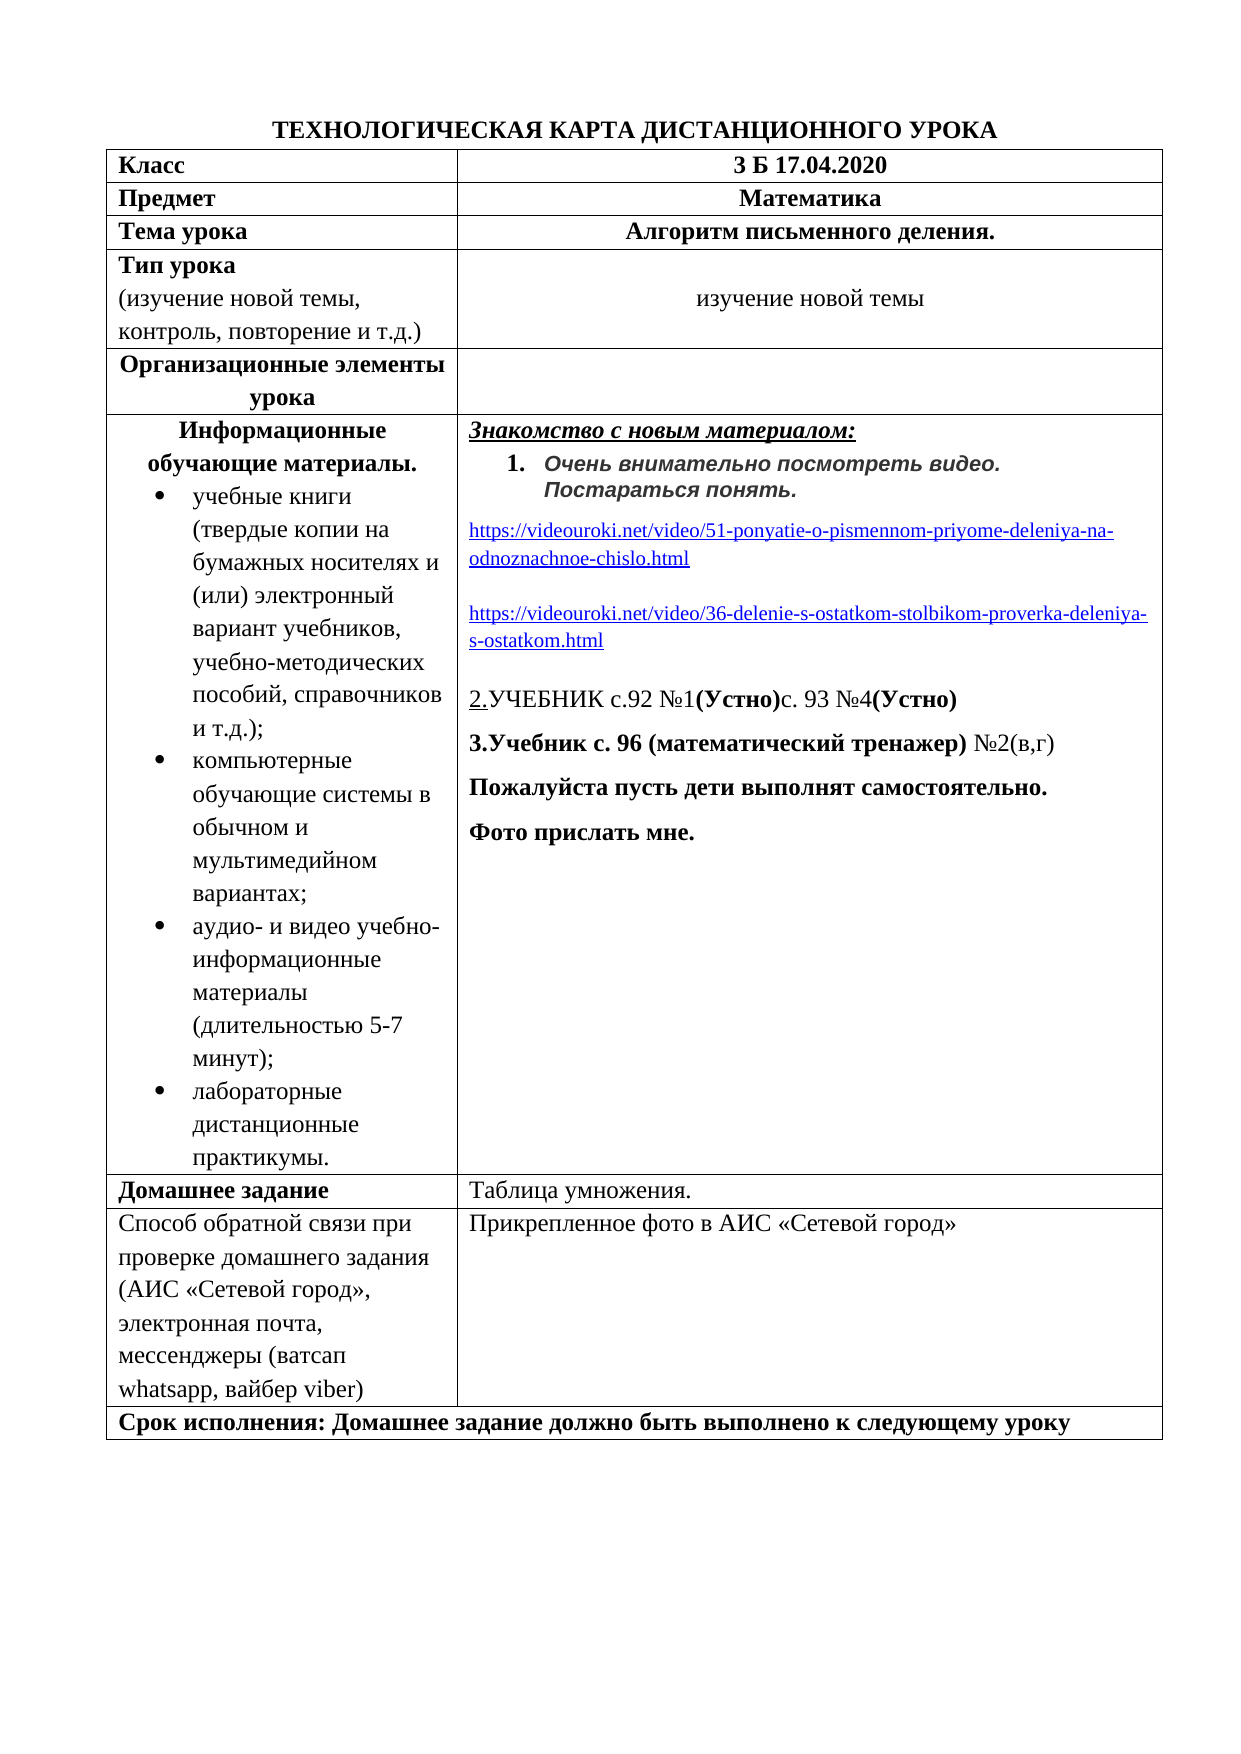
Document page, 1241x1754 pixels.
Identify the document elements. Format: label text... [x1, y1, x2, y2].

text ТЕХНОЛОГИЧЕСКАЯ КАРТА ДИСТАНЦИОННОГО УРОКА [118, 116, 1152, 144]
table_header 3 Б 17.04.2020 [458, 150, 1162, 182]
table_cell Организационные элементы урока [107, 349, 457, 414]
table_cell Способ обратной связи при проверке домашнего задания (АИС «Сетевой город», электронная почта, мессенджеры (ватсап whatsapp, вайбер viber) [107, 1209, 457, 1406]
table_cell Знакомство с новым материалом: Очень внимательно посмотреть видео. Постараться понять. https://videouroki.net/video/51-ponyatie-o-pismennom-priyome-deleniya-na-odnoznachnoe-chislo.html https://videouroki.net/video/36-delenie-s-ostatkom-stolbikom-proverka-deleniya-s-ostatkom.html 2.УЧЕБНИК с.92 №1(Устно)с. 93 №4(Устно) 3.Учебник с. 96 (математический тренажер) №2(в,г) Пожалуйста пусть дети выполнят самостоятельно. Фото прислать мне. [458, 415, 1162, 1174]
table_cell Домашнее задание [107, 1175, 457, 1207]
table_cell Предмет [107, 183, 457, 215]
table_cell Прикрепленное фото в АИС «Сетевой город» [458, 1209, 1162, 1406]
table_cell Математика [458, 183, 1162, 215]
table_cell Информационные обучающие материалы. учебные книги (твердые копии на бумажных носителях и (или) электронный вариант учебников, учебно-методических пособий, справочников и т.д.); компьютерные обучающие системы в обычном и мультимедийном вариантах; аудио- и видео учебно-информационные материалы (длительностью 5-7 минут); лабораторные дистанционные практикумы. [107, 415, 457, 1174]
table_header Класс [107, 150, 457, 182]
table_cell изучение новой темы [458, 250, 1162, 348]
table_cell Алгоритм письменного деления. [458, 216, 1162, 249]
table_cell [458, 349, 1162, 414]
table_cell Тип урока (изучение новой темы, контроль, повторение и т.д.) [107, 250, 457, 348]
table_cell Тема урока [107, 216, 457, 249]
table_cell Срок исполнения: Домашнее задание должно быть выполнено к следующему уроку [107, 1407, 1162, 1439]
table_cell Таблица умножения. [458, 1175, 1162, 1207]
